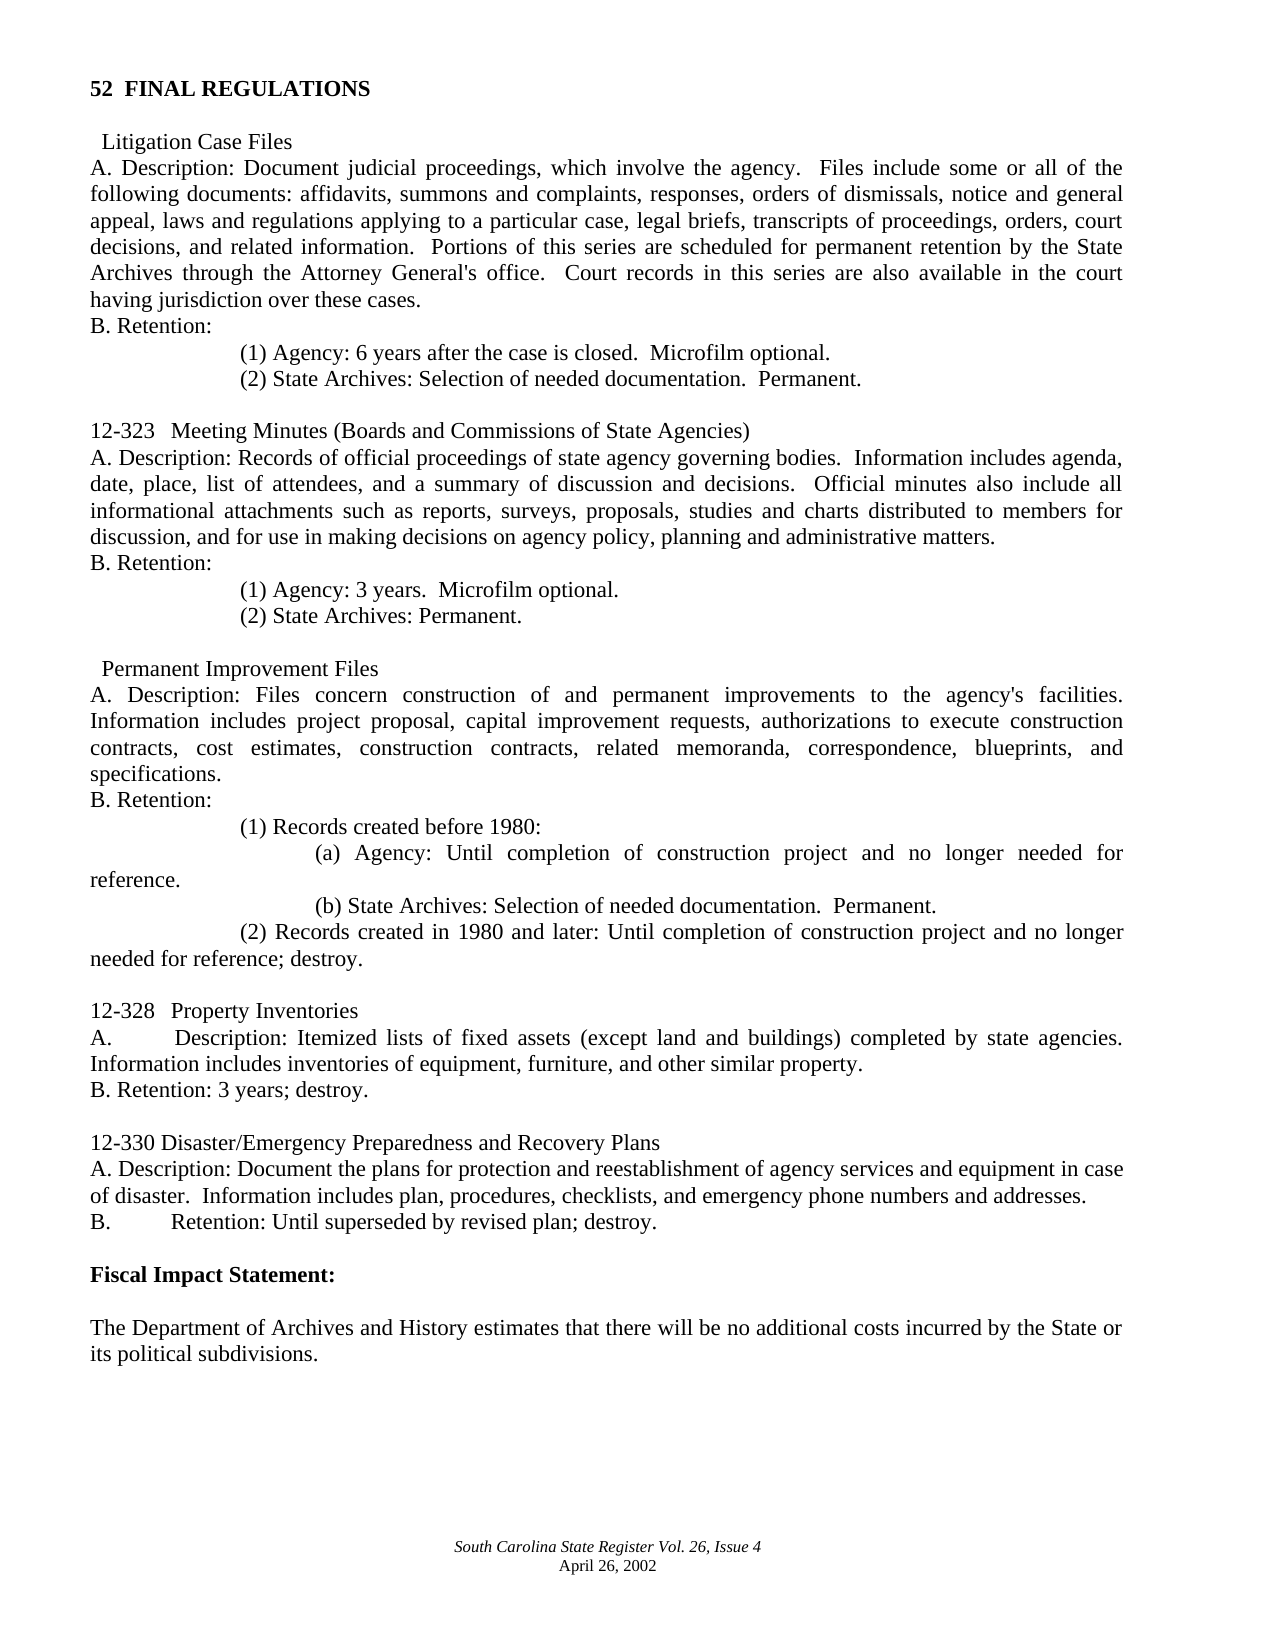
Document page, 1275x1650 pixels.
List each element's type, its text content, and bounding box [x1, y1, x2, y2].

text (2) State Archives: Permanent. [90, 602, 1125, 628]
text A. Description: Document judicial proceedings, which involve the agency. Files include some or all of the following documents: affidavits, summons and complaints, responses, orders of dismissals, notice and general appeal, laws and regulations applying to a particular case, legal briefs, transcripts of proceedings, orders, court decisions, and related information. Portions of this series are scheduled for permanent retention by the State Archives through the Attorney General's office. Court records in this series are also available in the court having jurisdiction over these cases. [90, 154, 1125, 312]
text 12-323 Meeting Minutes (Boards and Commissions of State Agencies) [90, 418, 1125, 444]
text (2) Records created in 1980 and later: Until completion of construction project and no longer needed for reference; destroy. [90, 918, 1125, 971]
text (1) Agency: 3 years. Microfilm optional. [90, 576, 1125, 602]
text B. Retention: [90, 312, 1125, 338]
text Permanent Improvement Files [90, 655, 1125, 681]
text B. Retention: 3 years; destroy. [90, 1076, 1125, 1103]
text B. Retention: Until superseded by revised plan; destroy. [90, 1208, 1125, 1234]
text (2) State Archives: Selection of needed documentation. Permanent. [90, 365, 1125, 391]
text B. Retention: [90, 549, 1125, 576]
text A. Description: Files concern construction of and permanent improvements to the agency's facilities. Information includes project proposal, capital improvement requests, authorizations to execute construction contracts, cost estimates, construction contracts, related memoranda, correspondence, blueprints, and specifications. [90, 681, 1125, 787]
text (a) Agency: Until completion of construction project and no longer needed for reference. [90, 839, 1125, 892]
text The Department of Archives and History estimates that there will be no additional costs incurred by the State or its political subdivisions. [90, 1314, 1125, 1366]
text B. Retention: [90, 787, 1125, 813]
text Fiscal Impact Statement: [90, 1261, 1125, 1287]
text 12-328 Property Inventories [90, 997, 1125, 1024]
text Litigation Case Files [90, 128, 1125, 154]
text A. Description: Document the plans for protection and reestablishment of agency services and equipment in case of disaster. Information includes plan, procedures, checklists, and emergency phone numbers and addresses. [90, 1156, 1125, 1208]
text (1) Records created before 1980: [90, 813, 1125, 839]
text A. Description: Records of official proceedings of state agency governing bodies. Information includes agenda, date, place, list of attendees, and a summary of discussion and decisions. Official minutes also include all informational attachments such as reports, surveys, proposals, studies and charts distributed to members for discussion, and for use in making decisions on agency policy, planning and administrative matters. [90, 444, 1125, 549]
text 12-330 Disaster/Emergency Preparedness and Recovery Plans [90, 1129, 1125, 1156]
text A. Description: Itemized lists of fixed assets (except land and buildings) completed by state agencies. Information includes inventories of equipment, furniture, and other similar property. [90, 1024, 1125, 1076]
text (1) Agency: 6 years after the case is closed. Microfilm optional. [90, 338, 1125, 365]
text (b) State Archives: Selection of needed documentation. Permanent. [90, 892, 1125, 918]
